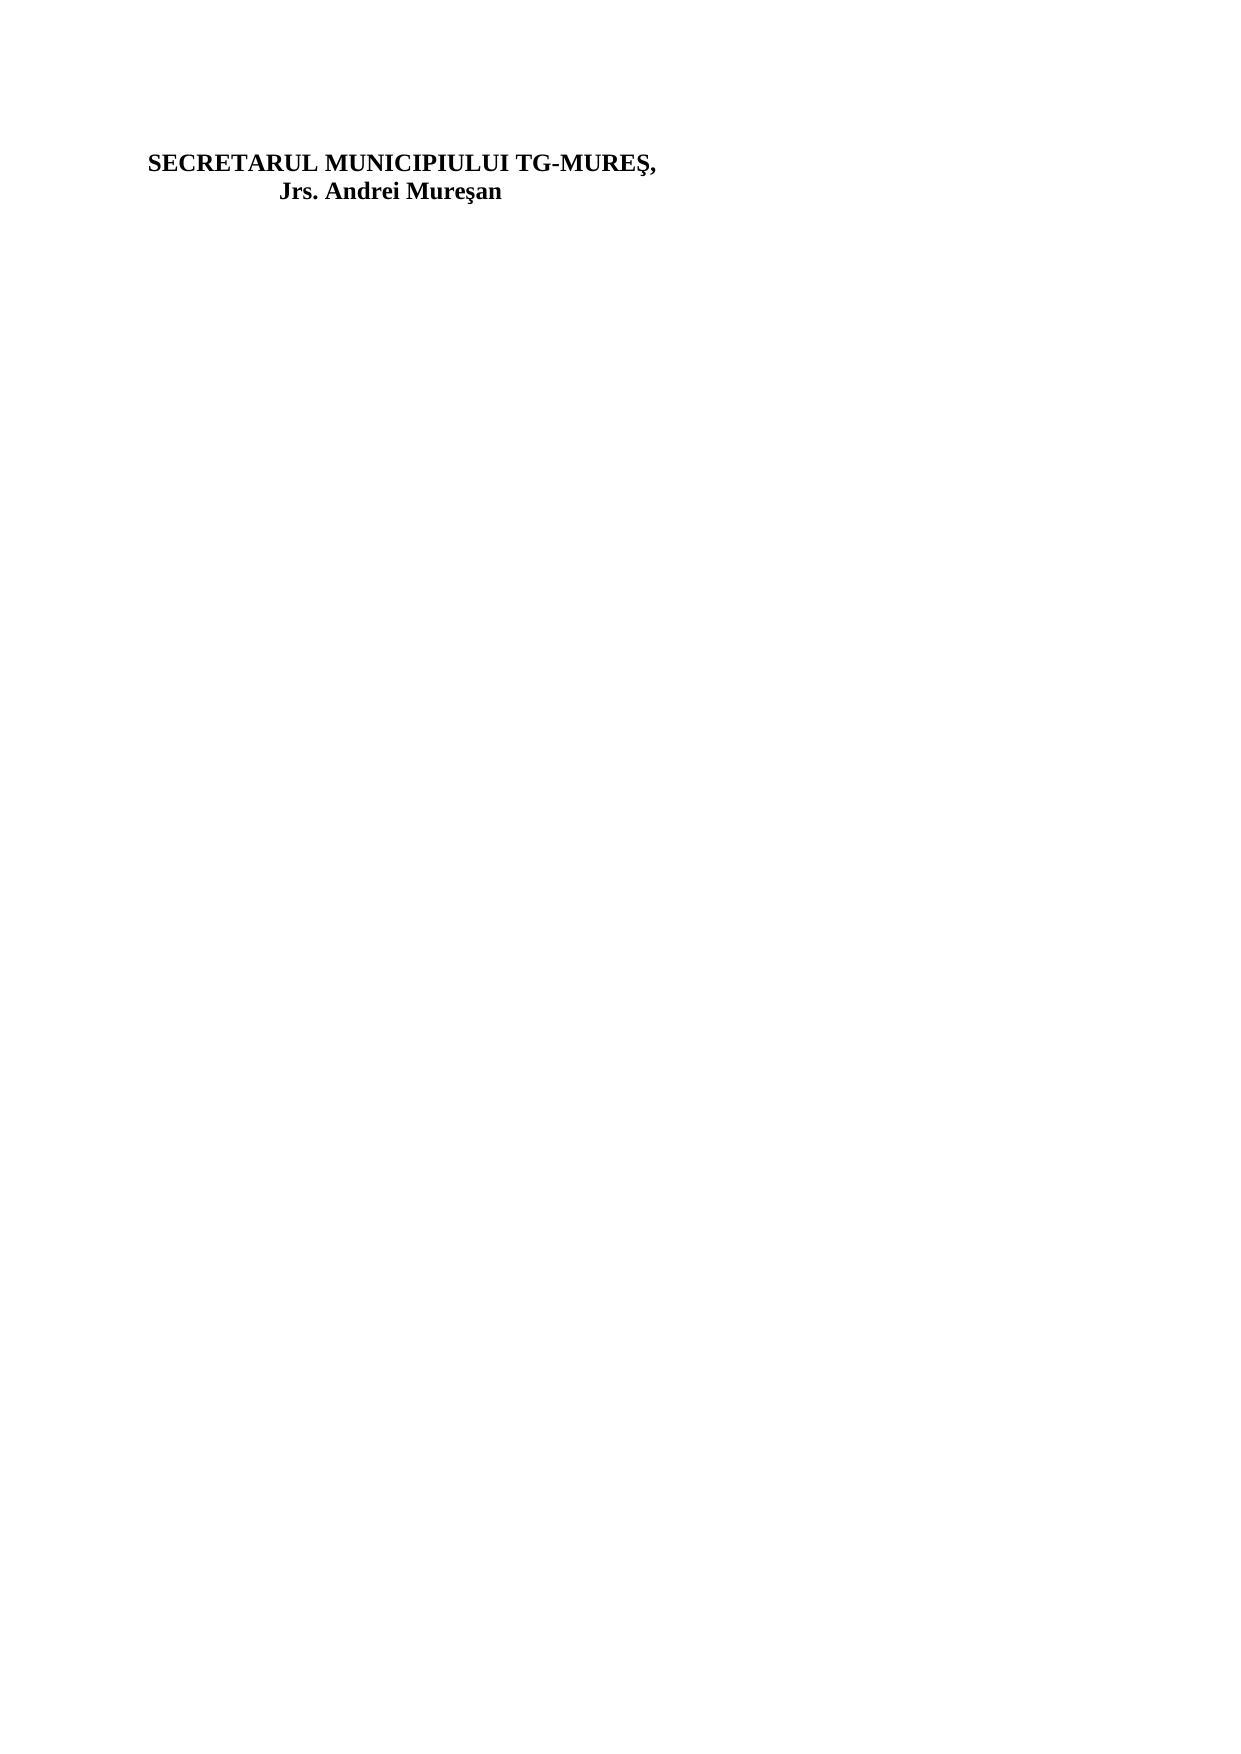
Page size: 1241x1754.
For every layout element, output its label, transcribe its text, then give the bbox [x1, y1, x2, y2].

text Jrs. Andrei Mureşan [148, 176, 1093, 205]
text SECRETARUL MUNICIPIULUI TG-MUREŞ, [148, 148, 1093, 176]
